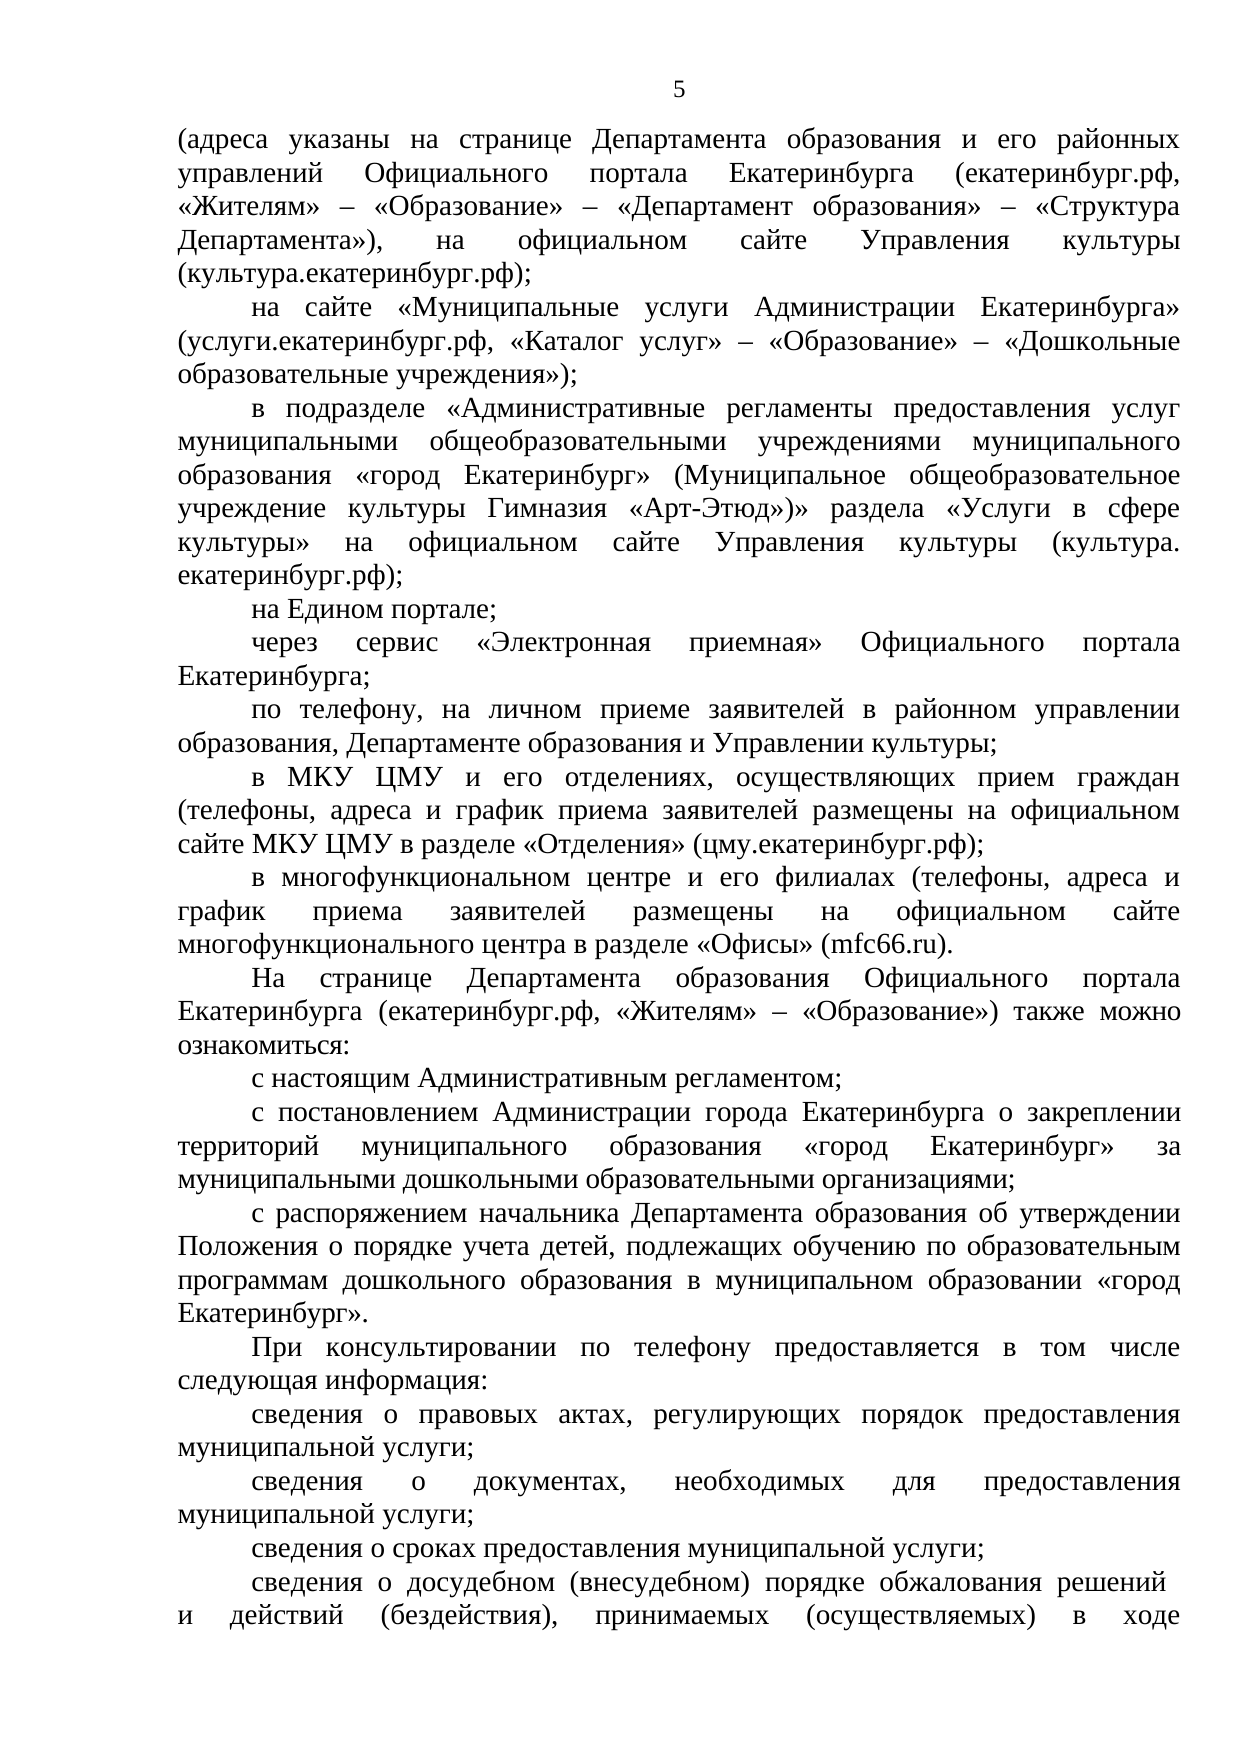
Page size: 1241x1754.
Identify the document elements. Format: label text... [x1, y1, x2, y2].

text При консультировании по телефону предоставляется в том числе следующая информация: [177, 1329, 1181, 1396]
text с постановлением Администрации города Екатеринбурга о закреплении территорий муниципального образования «город Екатеринбург» за муниципальными дошкольными образовательными организациями; [177, 1094, 1181, 1195]
text сведения о документах, необходимых для предоставления муниципальной услуги; [177, 1463, 1181, 1530]
text на сайте «Муниципальные услуги Администрации Екатеринбурга» (услуги.екатеринбург.рф, «Каталог услуг» – «Образование» – «Дошкольные образовательные учреждения»); [177, 289, 1181, 390]
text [177, 121, 1181, 289]
text в многофункциональном центре и его филиалах (телефоны, адреса и график приема заявителей размещены на официальном сайте многофункционального центра в разделе «Офисы» (mfc66.ru). [177, 859, 1181, 960]
text через сервис «Электронная приемная» Официального портала Екатеринбурга; [177, 624, 1181, 692]
text с распоряжением начальника Департамента образования об утверждении Положения о порядке учета детей, подлежащих обучению по образовательным программам дошкольного образования в муниципальном образовании «город Екатеринбург». [177, 1195, 1181, 1329]
text в МКУ ЦМУ и его отделениях, осуществляющих прием граждан (телефоны, адреса и график приема заявителей размещены на официальном сайте МКУ ЦМУ в разделе «Отделения» (цму.екатеринбург.рф); [177, 759, 1181, 859]
text сведения о сроках предоставления муниципальной услуги; [177, 1530, 1181, 1564]
text в подразделе «Административные регламенты предоставления услуг муниципальными общеобразовательными учреждениями муниципального образования «город Екатеринбург» (Муниципальное общеобразовательное учреждение культуры Гимназия «Арт-Этюд»)» раздела «Услуги в сфере культуры» на официальном сайте Управления культуры (культура. екатеринбург.рф); [177, 390, 1181, 591]
text с настоящим Административным регламентом; [177, 1061, 1181, 1094]
text На странице Департамента образования Официального портала Екатеринбурга (екатеринбург.рф, «Жителям» – «Образование») также можно ознакомиться: [177, 960, 1181, 1061]
text сведения о правовых актах, регулирующих порядок предоставления муниципальной услуги; [177, 1396, 1181, 1463]
text по телефону, на личном приеме заявителей в районном управлении образования, Департаменте образования и Управлении культуры; [177, 692, 1181, 759]
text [177, 1564, 1181, 1631]
text на Едином портале; [177, 591, 1181, 624]
